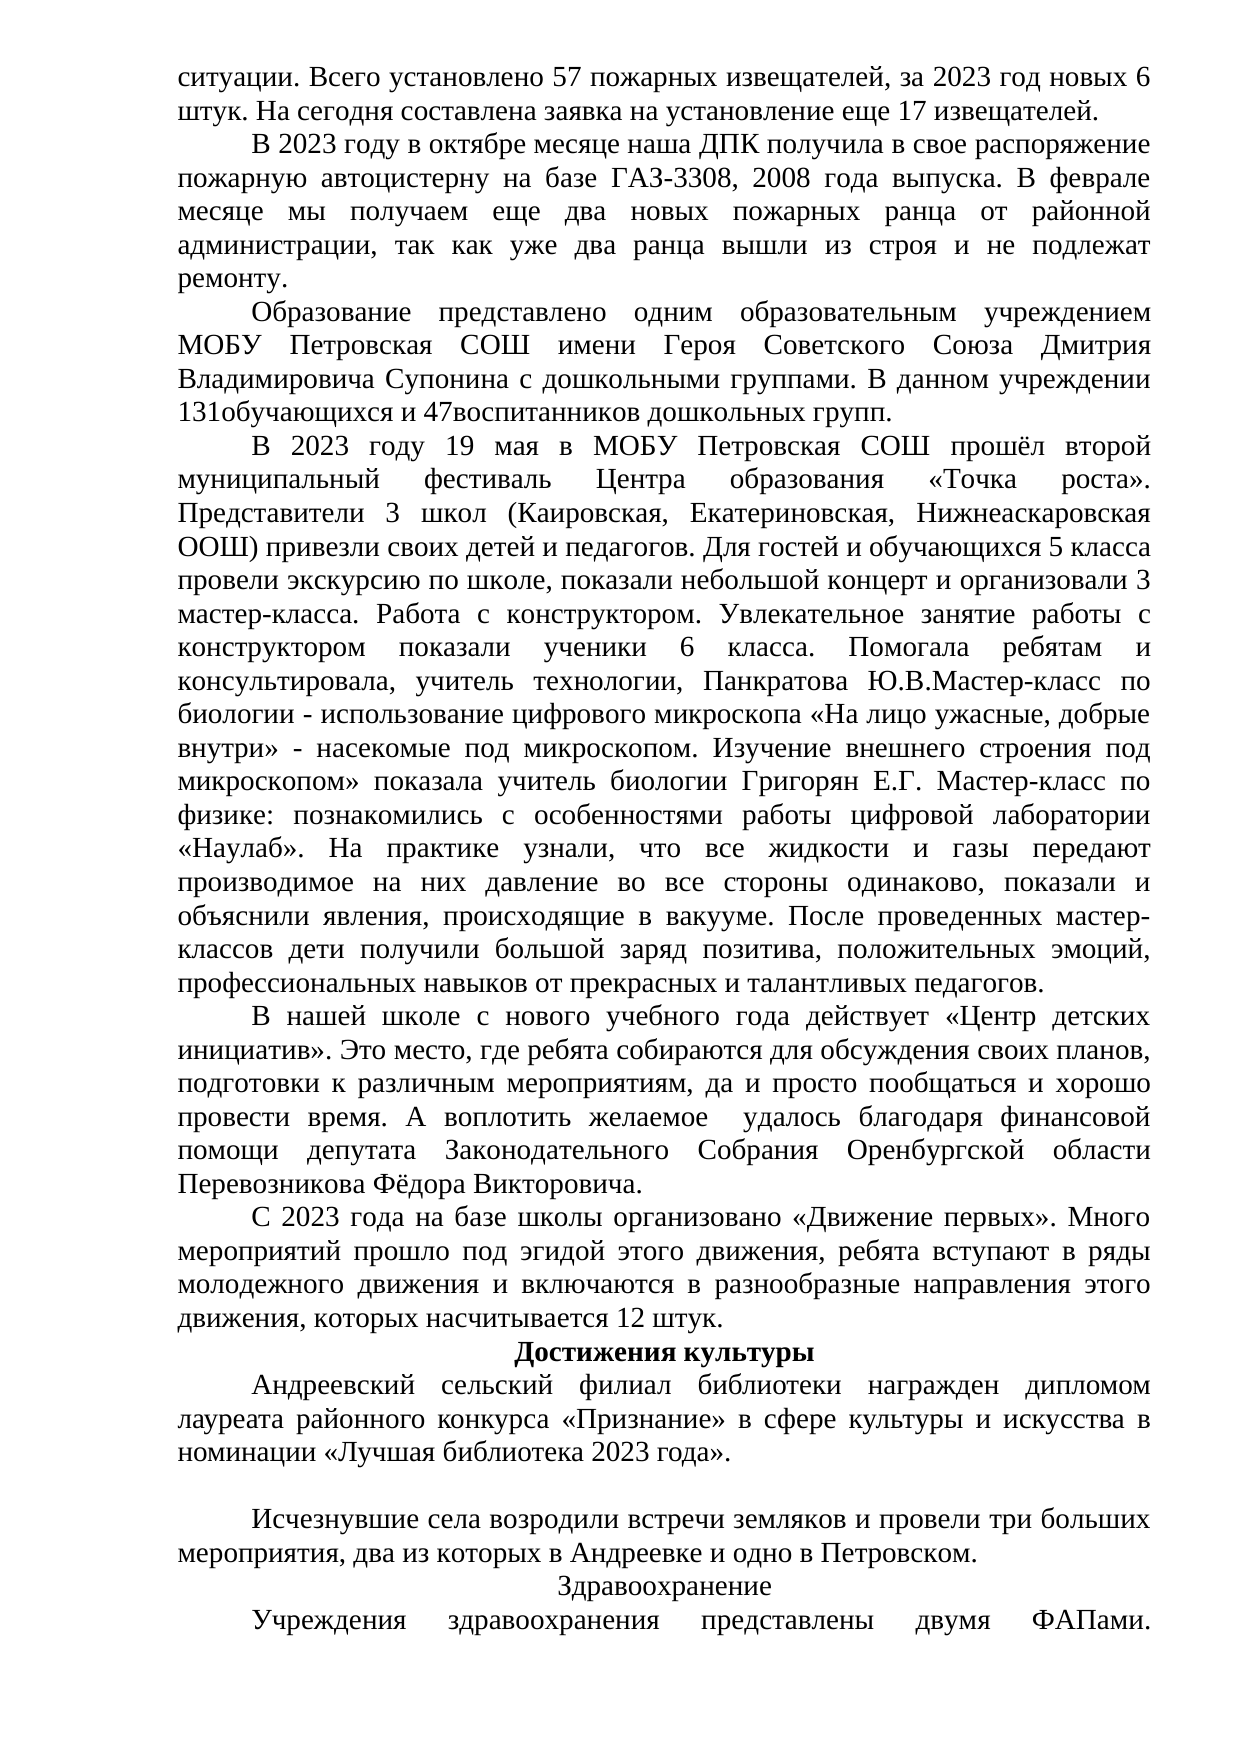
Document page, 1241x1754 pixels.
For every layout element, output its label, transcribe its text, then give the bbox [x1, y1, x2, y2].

text В нашей школе с нового учебного года действует «Центр детских инициатив». Это место, где ребята собираются для обсуждения своих планов, подготовки к различным мероприятиям, да и просто пообщаться и хорошо провести время. А воплотить желаемое удалось благодаря финансовой помощи депутата Законодательного Собрания Оренбургской области Перевозникова Фёдора Викторовича. [177, 998, 1152, 1199]
text В 2023 году в октябре месяце наша ДПК получила в свое распоряжение пожарную автоцистерну на базе ГАЗ-3308, 2008 года выпуска. В феврале месяце мы получаем еще два новых пожарных ранца от районной администрации, так как уже два ранца вышли из строя и не подлежат ремонту. [177, 126, 1152, 294]
text Исчезнувшие села возродили встречи земляков и провели три больших мероприятия, два из которых в Андреевке и одно в Петровском. [177, 1501, 1152, 1568]
text В 2023 году 19 мая в МОБУ Петровская СОШ прошёл второй муниципальный фестиваль Центра образования «Точка роста». Представители 3 школ (Каировская, Екатериновская, Нижнеаскаровская ООШ) привезли своих детей и педагогов. Для гостей и обучающихся 5 класса провели экскурсию по школе, показали небольшой концерт и организовали 3 мастер-класса. Работа с конструктором. Увлекательное занятие работы с конструктором показали ученики 6 класса. Помогала ребятам и консультировала, учитель технологии, Панкратова Ю.В.Мастер-класс по биологии - использование цифрового микроскопа «На лицо ужасные, добрые внутри» - насекомые под микроскопом. Изучение внешнего строения под микроскопом» показала учитель биологии Григорян Е.Г. Мастер-класс по физике: познакомились с особенностями работы цифровой лаборатории «Наулаб». На практике узнали, что все жидкости и газы передают производимое на них давление во все стороны одинаково, показали и объяснили явления, происходящие в вакууме. После проведенных мастер-классов дети получили большой заряд позитива, положительных эмоций, профессиональных навыков от прекрасных и талантливых педагогов. [177, 428, 1152, 998]
text Образование представлено одним образовательным учреждением МОБУ Петровская СОШ имени Героя Советского Союза Дмитрия Владимировича Супонина с дошкольными группами. В данном учреждении 131обучающихся и 47воспитанников дошкольных групп. [177, 294, 1152, 428]
text Достижения культуры [177, 1334, 1152, 1367]
text Здравоохранение [177, 1568, 1152, 1602]
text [177, 1602, 1152, 1636]
text С 2023 года на базе школы организовано «Движение первых». Много мероприятий прошло под эгидой этого движения, ребята вступают в ряды молодежного движения и включаются в разнообразные направления этого движения, которых насчитывается 12 штук. [177, 1199, 1152, 1334]
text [177, 59, 1152, 126]
text Андреевский сельский филиал библиотеки награжден дипломом лауреата районного конкурса «Признание» в сфере культуры и искусства в номинации «Лучшая библиотека 2023 года». [177, 1367, 1152, 1468]
